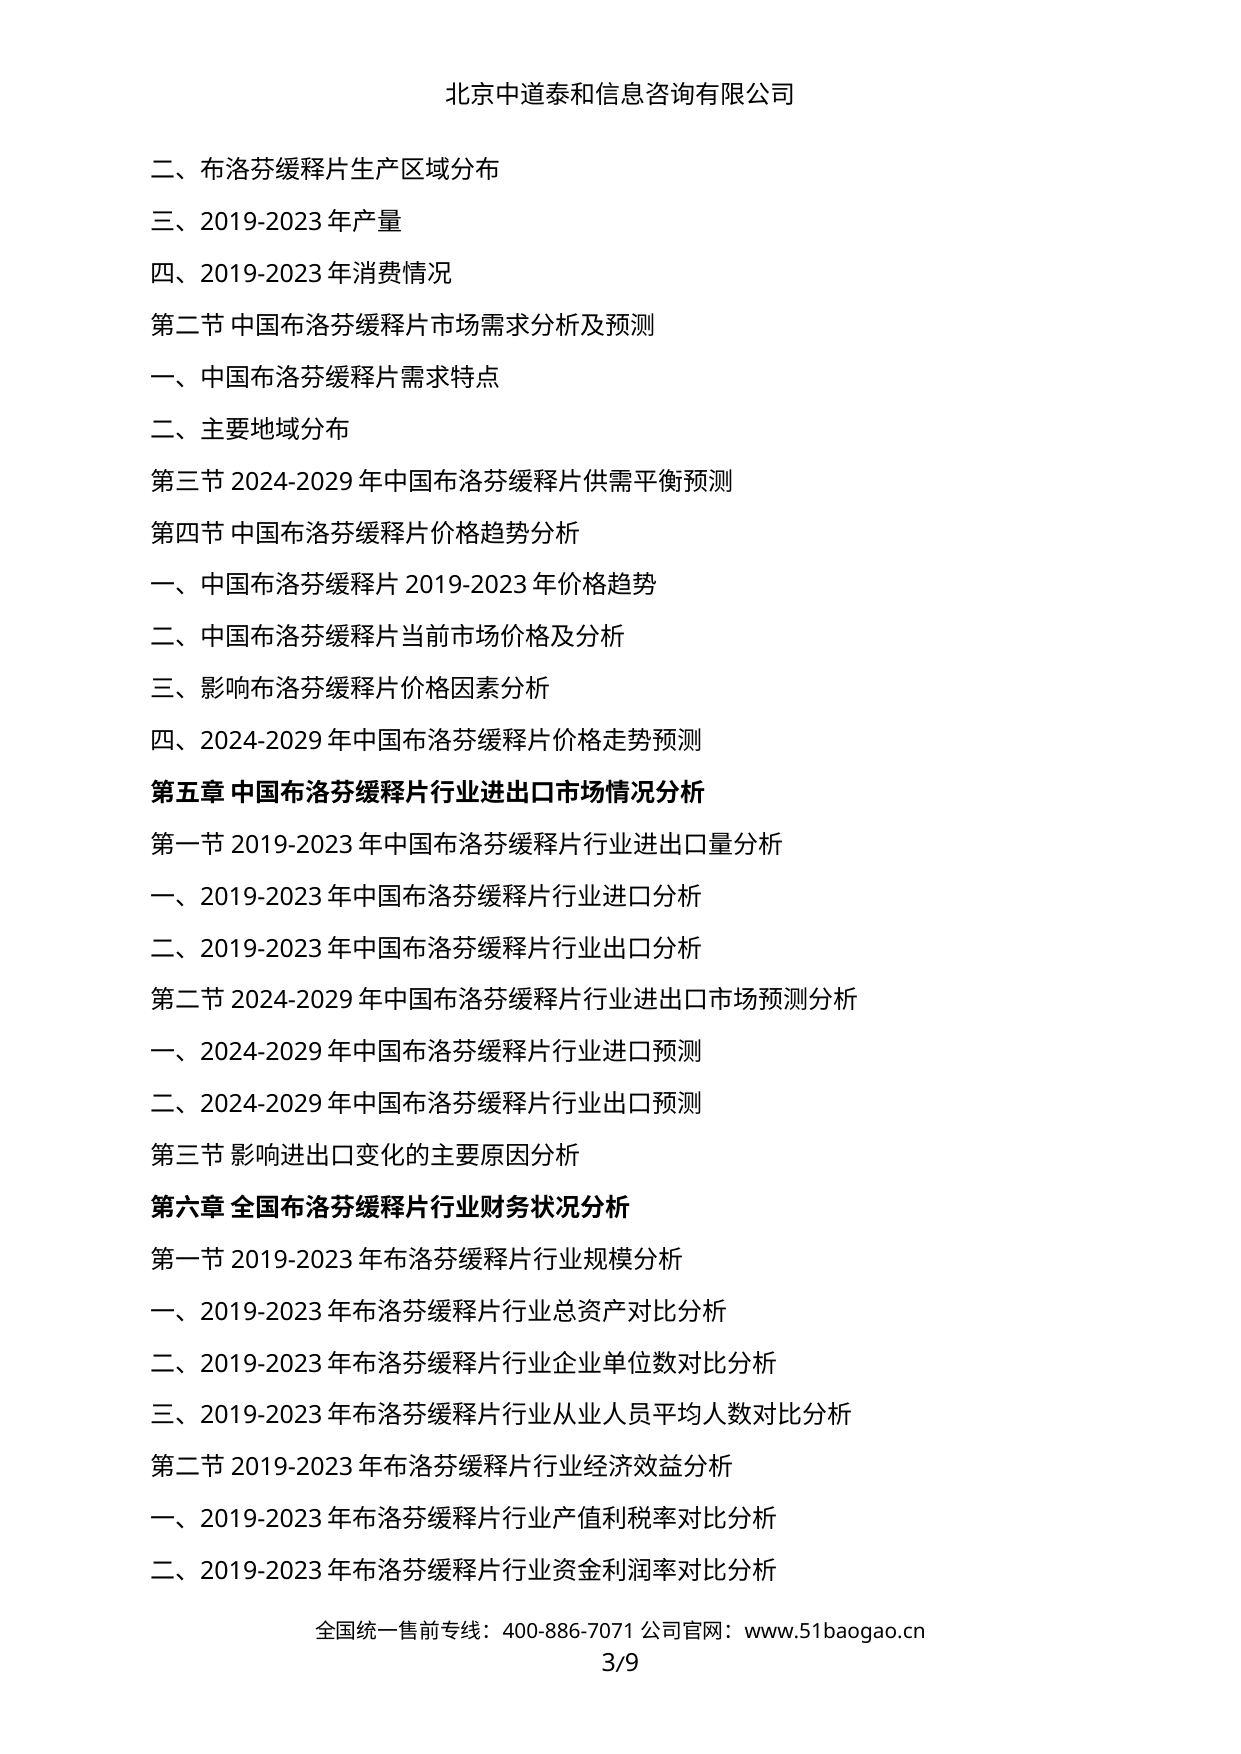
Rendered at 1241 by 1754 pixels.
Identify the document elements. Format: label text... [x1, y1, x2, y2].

text 二、2024-2029年中国布洛芬缓释片行业出口预测 [150, 1084, 1090, 1120]
text 第四节 中国布洛芬缓释片价格趋势分析 [150, 513, 1090, 549]
text 一、中国布洛芬缓释片2019-2023年价格趋势 [150, 565, 1090, 601]
text 第一节 2019-2023年中国布洛芬缓释片行业进出口量分析 [150, 824, 1090, 861]
text 二、主要地域分布 [150, 409, 1090, 446]
text 二、2019-2023年布洛芬缓释片行业资金利润率对比分析 [150, 1551, 1090, 1587]
text 第三节 2024-2029年中国布洛芬缓释片供需平衡预测 [150, 461, 1090, 497]
text 一、2019-2023年中国布洛芬缓释片行业进口分析 [150, 876, 1090, 912]
text 二、中国布洛芬缓释片当前市场价格及分析 [150, 617, 1090, 653]
text 第一节 2019-2023年布洛芬缓释片行业规模分析 [150, 1239, 1090, 1276]
text 第五章 中国布洛芬缓释片行业进出口市场情况分析 [150, 772, 1090, 809]
text 一、2019-2023年布洛芬缓释片行业总资产对比分析 [150, 1291, 1090, 1327]
text 第六章 全国布洛芬缓释片行业财务状况分析 [150, 1187, 1090, 1224]
text 三、2019-2023年布洛芬缓释片行业从业人员平均人数对比分析 [150, 1395, 1090, 1431]
text 一、2019-2023年布洛芬缓释片行业产值利税率对比分析 [150, 1499, 1090, 1535]
text 二、2019-2023年布洛芬缓释片行业企业单位数对比分析 [150, 1343, 1090, 1379]
text 第三节 影响进出口变化的主要原因分析 [150, 1136, 1090, 1172]
text 四、2019-2023年消费情况 [150, 254, 1090, 290]
text 二、布洛芬缓释片生产区域分布 [150, 150, 1090, 186]
text 一、2024-2029年中国布洛芬缓释片行业进口预测 [150, 1032, 1090, 1068]
text 三、2019-2023年产量 [150, 202, 1090, 238]
text 第二节 2024-2029年中国布洛芬缓释片行业进出口市场预测分析 [150, 980, 1090, 1016]
text 第二节 2019-2023年布洛芬缓释片行业经济效益分析 [150, 1447, 1090, 1483]
text 三、影响布洛芬缓释片价格因素分析 [150, 669, 1090, 705]
text 一、中国布洛芬缓释片需求特点 [150, 357, 1090, 394]
text 第二节 中国布洛芬缓释片市场需求分析及预测 [150, 306, 1090, 342]
text 四、2024-2029年中国布洛芬缓释片价格走势预测 [150, 721, 1090, 757]
text 二、2019-2023年中国布洛芬缓释片行业出口分析 [150, 928, 1090, 964]
